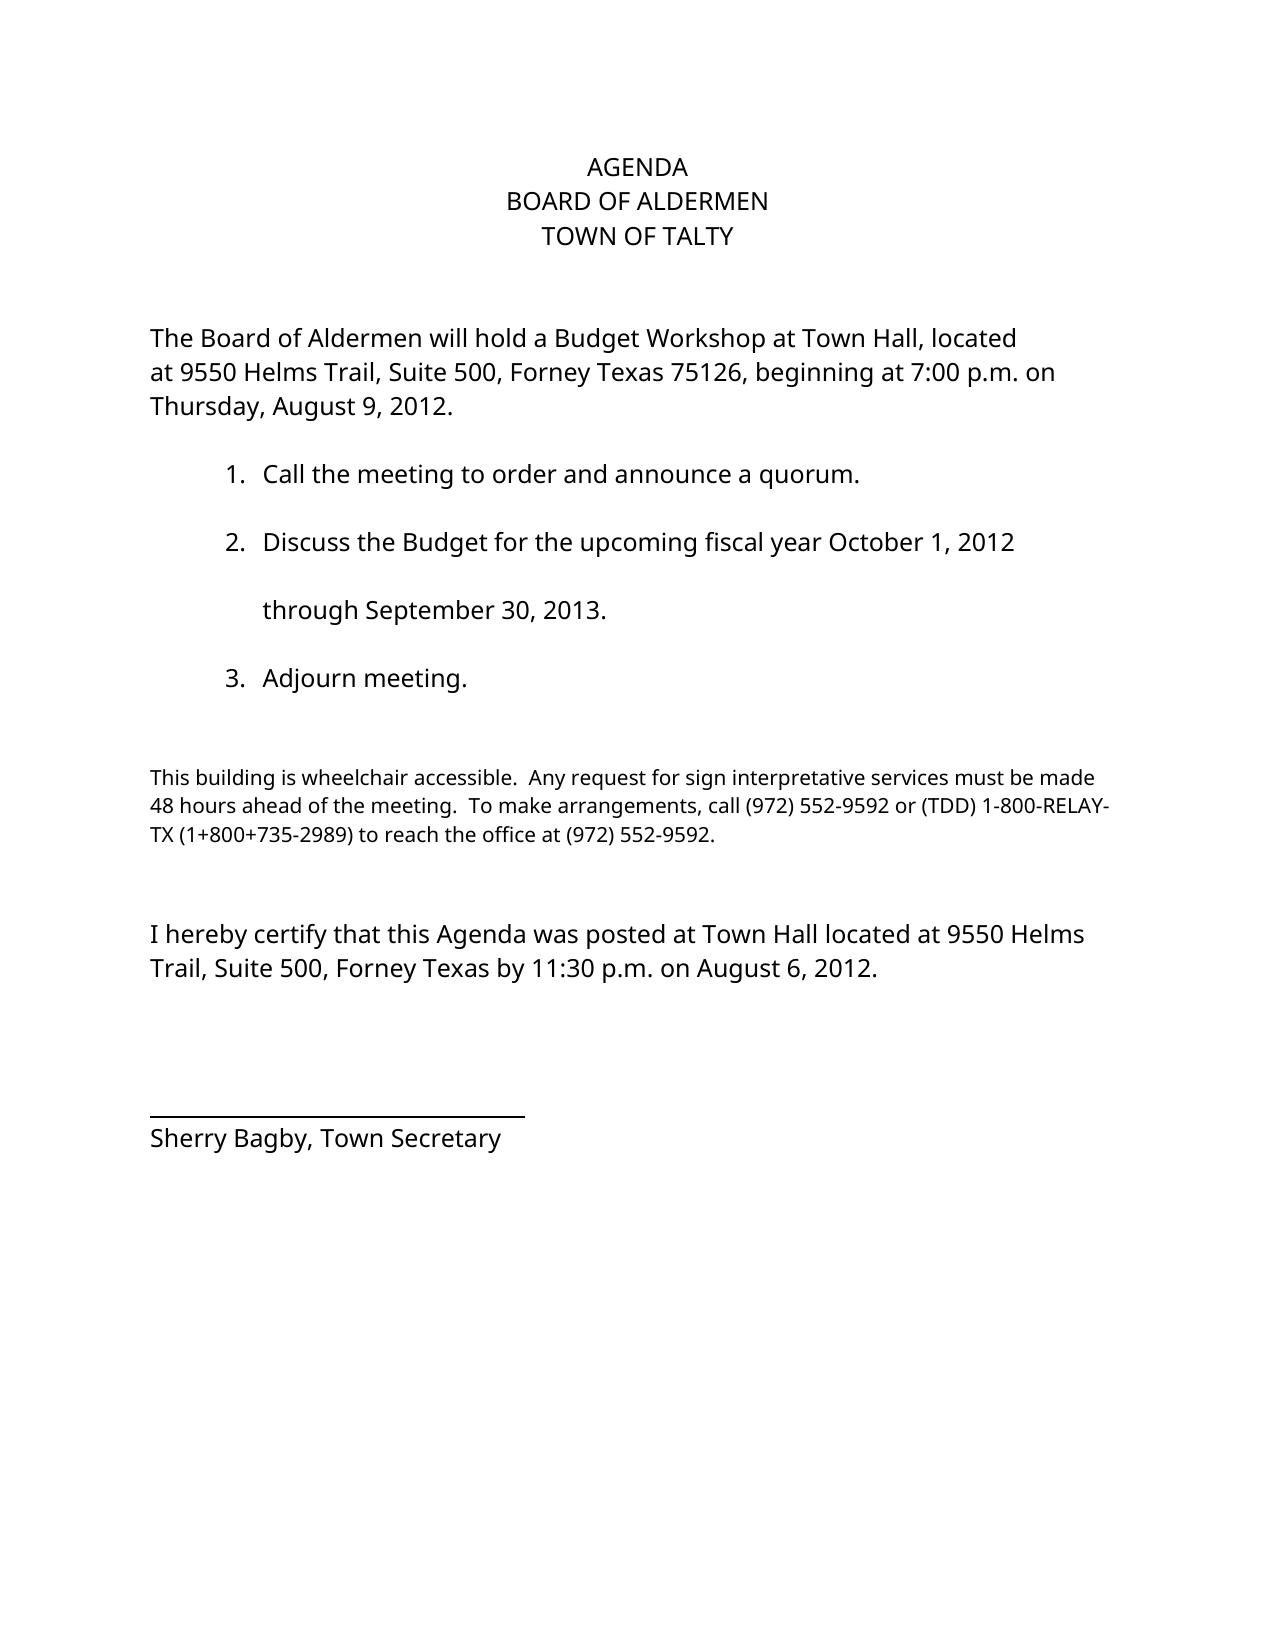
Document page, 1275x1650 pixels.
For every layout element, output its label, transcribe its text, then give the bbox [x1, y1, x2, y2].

text The Board of Aldermen will hold a Budget Workshop at Town Hall, located [150, 320, 1125, 354]
list Call the meeting to order and announce a quorum. [225, 457, 1125, 491]
text BOARD OF ALDERMEN [150, 184, 1125, 218]
text TOWN OF TALTY [150, 218, 1125, 252]
list through September 30, 2013. [262, 593, 1125, 627]
list Adjourn meeting. [225, 661, 1125, 695]
text Sherry Bagby, Town Secretary [150, 1121, 1125, 1155]
list Discuss the Budget for the upcoming fiscal year October 1, 2012 [225, 525, 1125, 559]
text I hereby certify that this Agenda was posted at Town Hall located at 9550 Helms Trail, Suite 500, Forney Texas by 11:30 p.m. on August 6, 2012. [150, 917, 1125, 985]
text AGENDA [150, 150, 1125, 184]
text at 9550 Helms Trail, Suite 500, Forney Texas 75126, beginning at 7:00 p.m. on Thursday, August 9, 2012. [150, 354, 1125, 422]
text This building is wheelchair accessible. Any request for sign interpretative services must be made 48 hours ahead of the meeting. To make arrangements, call (972) 552-9592 or (TDD) 1-800-RELAY-TX (1+800+735-2989) to reach the office at (972) 552-9592. [150, 763, 1125, 848]
